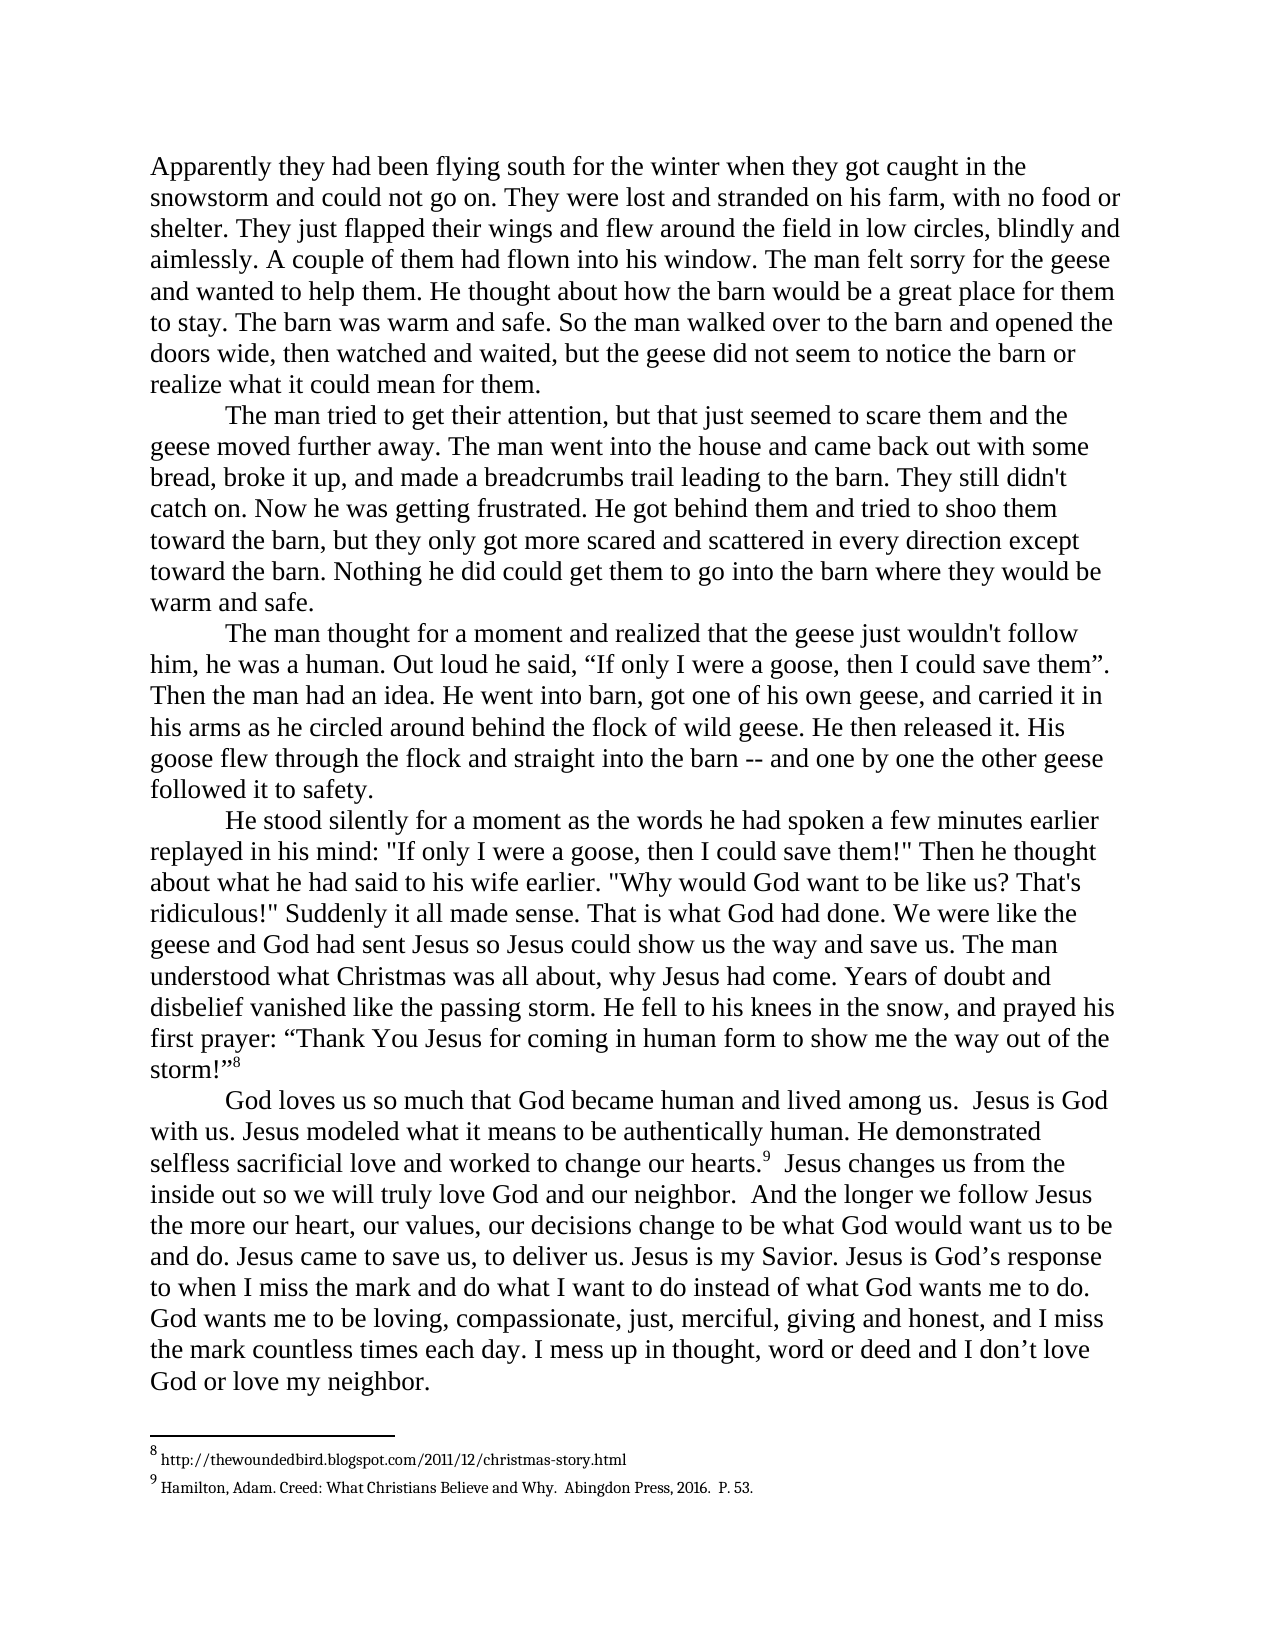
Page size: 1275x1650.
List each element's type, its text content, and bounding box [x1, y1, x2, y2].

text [150, 150, 1125, 399]
text God loves us so much that God became human and lived among us. Jesus is God with us. Jesus modeled what it means to be authentically human. He demonstrated selfless sacrificial love and worked to change our hearts. Jesus changes us from the inside out so we will truly love God and our neighbor. And the longer we follow Jesus the more our heart, our values, our decisions change to be what God would want us to be and do. Jesus came to save us, to deliver us. Jesus is my Savior. Jesus is God’s response to when I miss the mark and do what I want to do instead of what God wants me to do. God wants me to be loving, compassionate, just, merciful, giving and honest, and I miss the mark countless times each day. I mess up in thought, word or deed and I don’t love God or love my neighbor. [150, 1084, 1125, 1396]
text He stood silently for a moment as the words he had spoken a few minutes earlier replayed in his mind: "If only I were a goose, then I could save them!" Then he thought about what he had said to his wife earlier. "Why would God want to be like us? That's ridiculous!" Suddenly it all made sense. That is what God had done. We were like the geese and God had sent Jesus so Jesus could show us the way and save us. The man understood what Christmas was all about, why Jesus had come. Years of doubt and disbelief vanished like the passing storm. He fell to his knees in the snow, and prayed his first prayer: “Thank You Jesus for coming in human form to show me the way out of the storm!” [150, 804, 1125, 1084]
text The man thought for a moment and realized that the geese just wouldn't follow him, he was a human. Out loud he said, “If only I were a goose, then I could save them”. Then the man had an idea. He went into barn, got one of his own geese, and carried it in his arms as he circled around behind the flock of wild geese. He then released it. His goose flew through the flock and straight into the barn -- and one by one the other geese followed it to safety. [150, 617, 1125, 804]
text The man tried to get their attention, but that just seemed to scare them and the geese moved further away. The man went into the house and came back out with some bread, broke it up, and made a breadcrumbs trail leading to the barn. They still didn't catch on. Now he was getting frustrated. He got behind them and tried to shoo them toward the barn, but they only got more scared and scattered in every direction except toward the barn. Nothing he did could get them to go into the barn where they would be warm and safe. [150, 399, 1125, 617]
